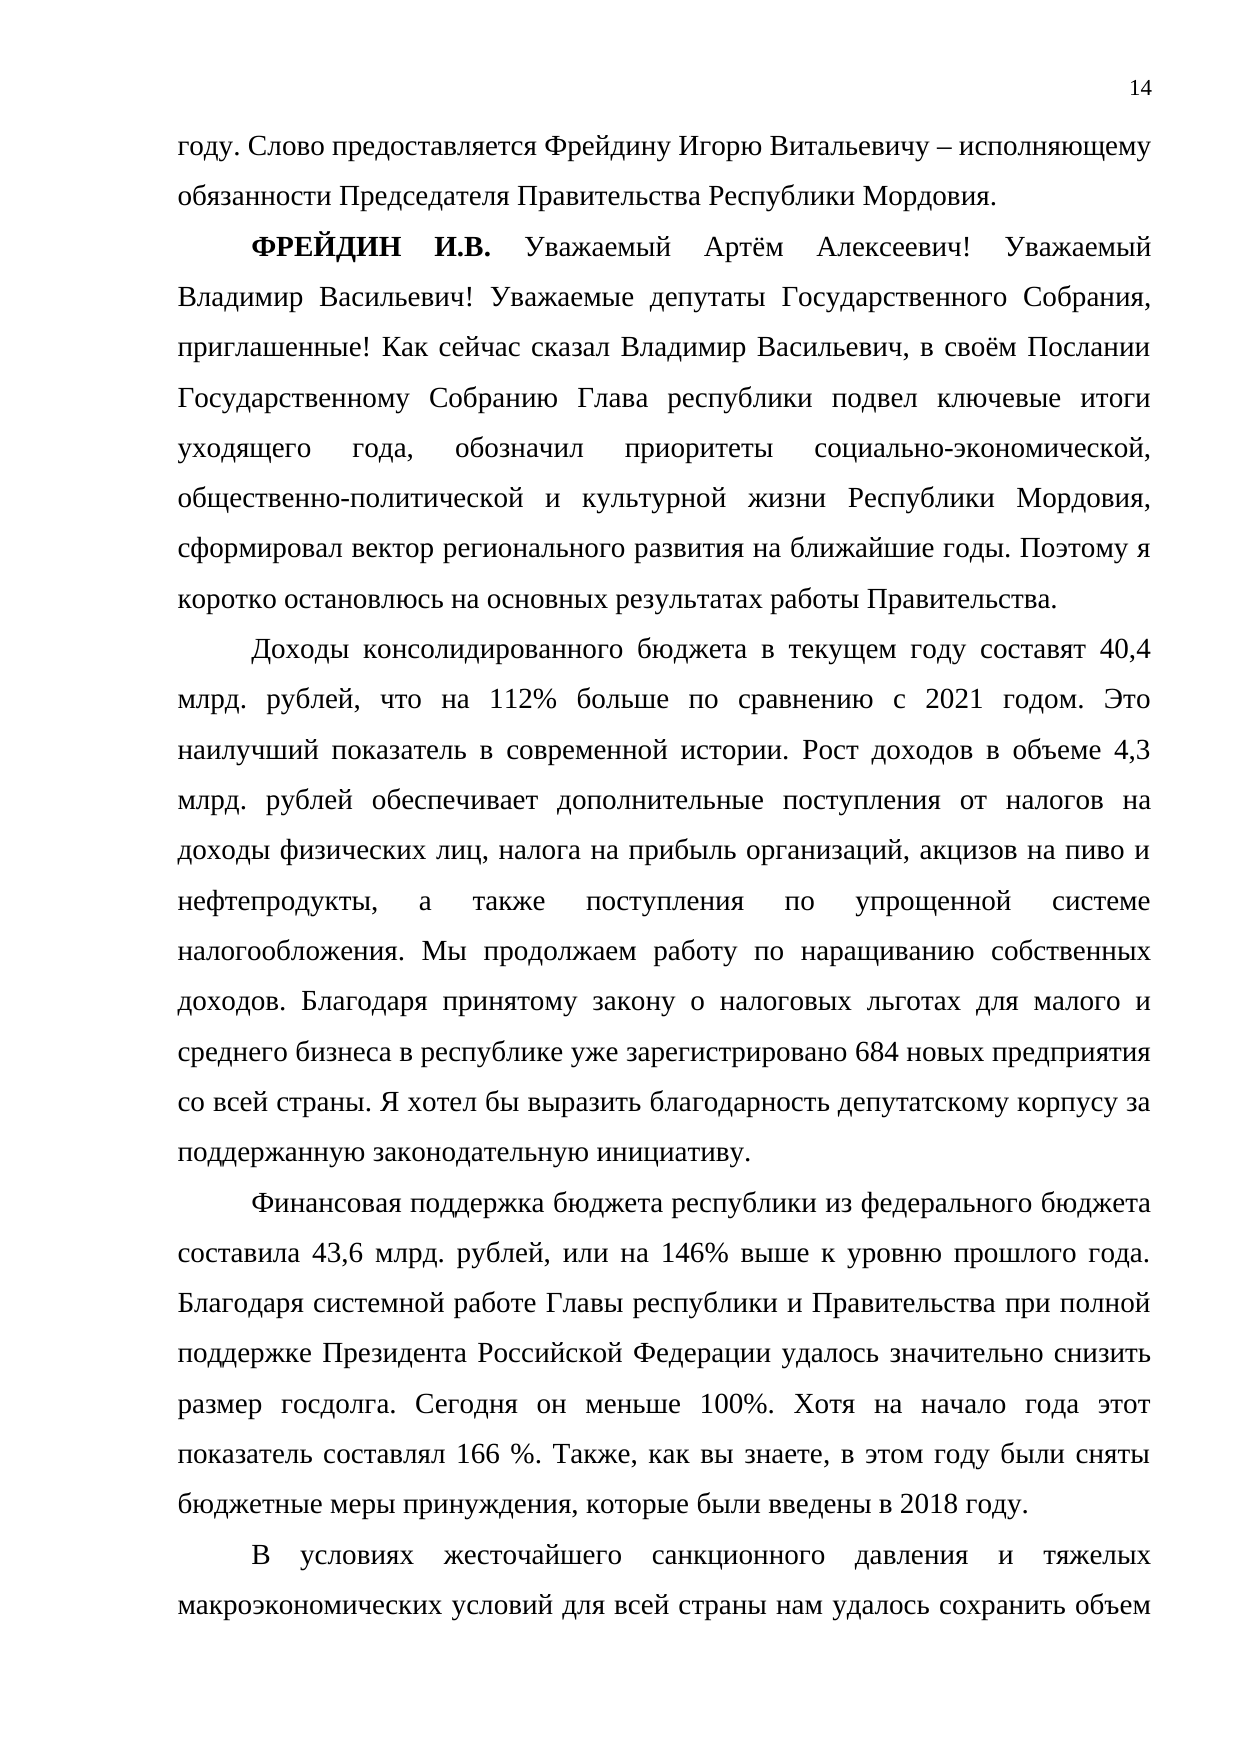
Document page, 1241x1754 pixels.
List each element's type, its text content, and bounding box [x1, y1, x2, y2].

text ФРЕЙДИН И.В. Уважаемый Артём Алексеевич! Уважаемый Владимир Васильевич! Уважаемые депутаты Государственного Собрания, приглашенные! Как сейчас сказал Владимир Васильевич, в своём Послании Государственному Собранию Глава республики подвел ключевые итоги уходящего года, обозначил приоритеты социально-экономической, общественно-политической и культурной жизни Республики Мордовия, сформировал вектор регионального развития на ближайшие годы. Поэтому я коротко остановлюсь на основных результатах работы Правительства. [177, 229, 1152, 614]
text Доходы консолидированного бюджета в текущем году составят 40,4 млрд. рублей, что на 112% больше по сравнению с 2021 годом. Это наилучший показатель в современной истории. Рост доходов в объеме 4,3 млрд. рублей обеспечивает дополнительные поступления от налогов на доходы физических лиц, налога на прибыль организаций, акцизов на пиво и нефтепродукты, а также поступления по упрощенной системе налогообложения. Мы продолжаем работу по наращиванию собственных доходов. Благодаря принятому закону о налоговых льготах для малого и среднего бизнеса в республике уже зарегистрировано 684 новых предприятия со всей страны. Я хотел бы выразить благодарность депутатскому корпусу за поддержанную законодательную инициативу. [177, 631, 1152, 1168]
text Финансовая поддержка бюджета республики из федерального бюджета составила 43,6 млрд. рублей, или на 146% выше к уровню прошлого года. Благодаря системной работе Главы республики и Правительства при полной поддержке Президента Российской Федерации удалось значительно снизить размер госдолга. Сегодня он меньше 100%. Хотя на начало года этот показатель составлял 166 %. Также, как вы знаете, в этом году были сняты бюджетные меры принуждения, которые были введены в 2018 году. [177, 1185, 1152, 1520]
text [177, 1537, 1152, 1621]
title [177, 128, 1152, 212]
